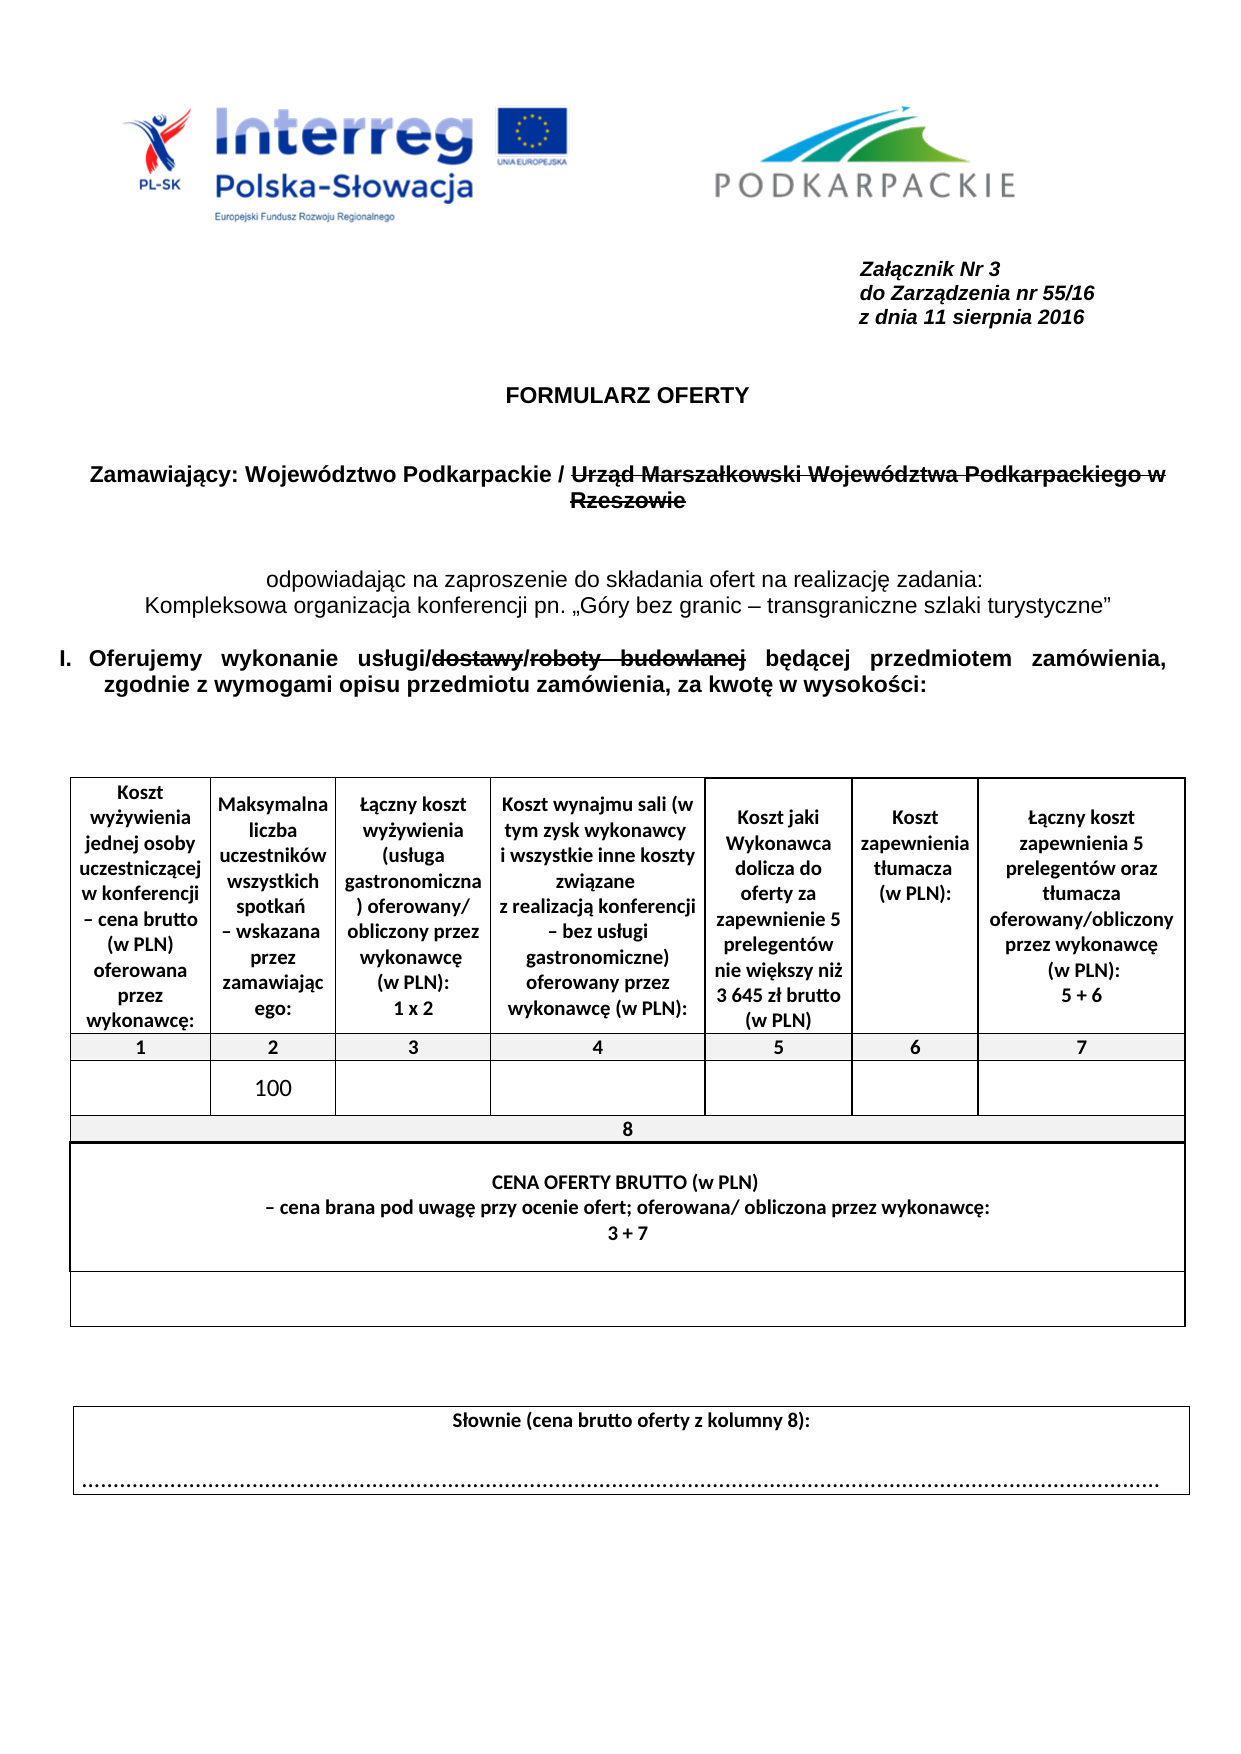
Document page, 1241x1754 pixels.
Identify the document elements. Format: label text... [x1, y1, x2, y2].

table_cell 2 [211, 1034, 335, 1059]
text z dnia 11 sierpnia 2016 [89, 305, 1167, 329]
table_cell 1 [71, 1034, 210, 1059]
table_header Koszt wynajmu sali (w tym zysk wykonawcy i wszystkie inne koszty związane z realizacją konferencji – bez usługi gastronomiczne) oferowany przez wykonawcę (w PLN): [491, 778, 704, 1033]
table_cell 3 [336, 1034, 490, 1059]
table_cell [71, 1272, 1184, 1326]
table_header Koszt zapewnienia tłumacza (w PLN): [853, 779, 977, 1033]
table_cell 4 [491, 1034, 704, 1059]
text FORMULARZ OFERTY [89, 382, 1167, 408]
table_header Maksymalna liczba uczestników wszystkich spotkań – wskazana przez zamawiającego: [211, 778, 335, 1033]
text Zamawiający: Województwo Podkarpackie / Urząd Marszałkowski Województwa Podkarpackiego w Rzeszowie [89, 461, 1167, 513]
picture [88, 73, 1015, 238]
table_cell [853, 1061, 977, 1115]
table_cell CENA OFERTY BRUTTO (w PLN) – cena brana pod uwagę przy ocenie ofert; oferowana/ obliczona przez wykonawcę: 3 + 7 [71, 1144, 1184, 1271]
table_cell 5 [706, 1034, 851, 1059]
table_cell [706, 1061, 851, 1115]
table_cell [979, 1061, 1184, 1115]
table_header Łączny koszt zapewnienia 5 prelegentów oraz tłumacza oferowany/obliczony przez wykonawcę (w PLN): 5 + 6 [979, 779, 1184, 1033]
text do Zarządzenia nr 55/16 [89, 281, 1167, 305]
table_cell 8 [71, 1116, 1184, 1141]
table_cell 7 [979, 1034, 1184, 1059]
table_header Koszt jaki Wykonawca dolicza do oferty za zapewnienie 5 prelegentów nie większy niż 3 645 zł brutto (w PLN) [706, 779, 851, 1033]
text Załącznik Nr 3 [89, 257, 1167, 281]
table_cell [71, 1061, 210, 1115]
table_cell [491, 1061, 704, 1115]
list Oferujemy wykonanie usługi/dostawy/roboty budowlanej będącej przedmiotem zamówienia, zgodnie z wymogami opisu przedmiotu zamówienia, za kwotę w wysokości: [59, 645, 1167, 698]
table_cell 6 [853, 1034, 977, 1059]
table_header Słownie (cena brutto oferty z kolumny 8): ........................................................................................................................................................................... [74, 1407, 1189, 1494]
table_header Koszt wyżywienia jednej osoby uczestniczącej w konferencji – cena brutto (w PLN) oferowana przez wykonawcę: [71, 778, 210, 1033]
table_cell 100 [211, 1061, 335, 1115]
table_header Łączny koszt wyżywienia (usługa gastronomiczna) oferowany/ obliczony przez wykonawcę (w PLN): 1 x 2 [336, 778, 490, 1033]
table_cell [336, 1061, 490, 1115]
text odpowiadając na zaproszenie do składania ofert na realizację zadania: Kompleksowa organizacja konferencji pn. „Góry bez granic – transgraniczne szlaki turystyczne” [89, 566, 1167, 619]
